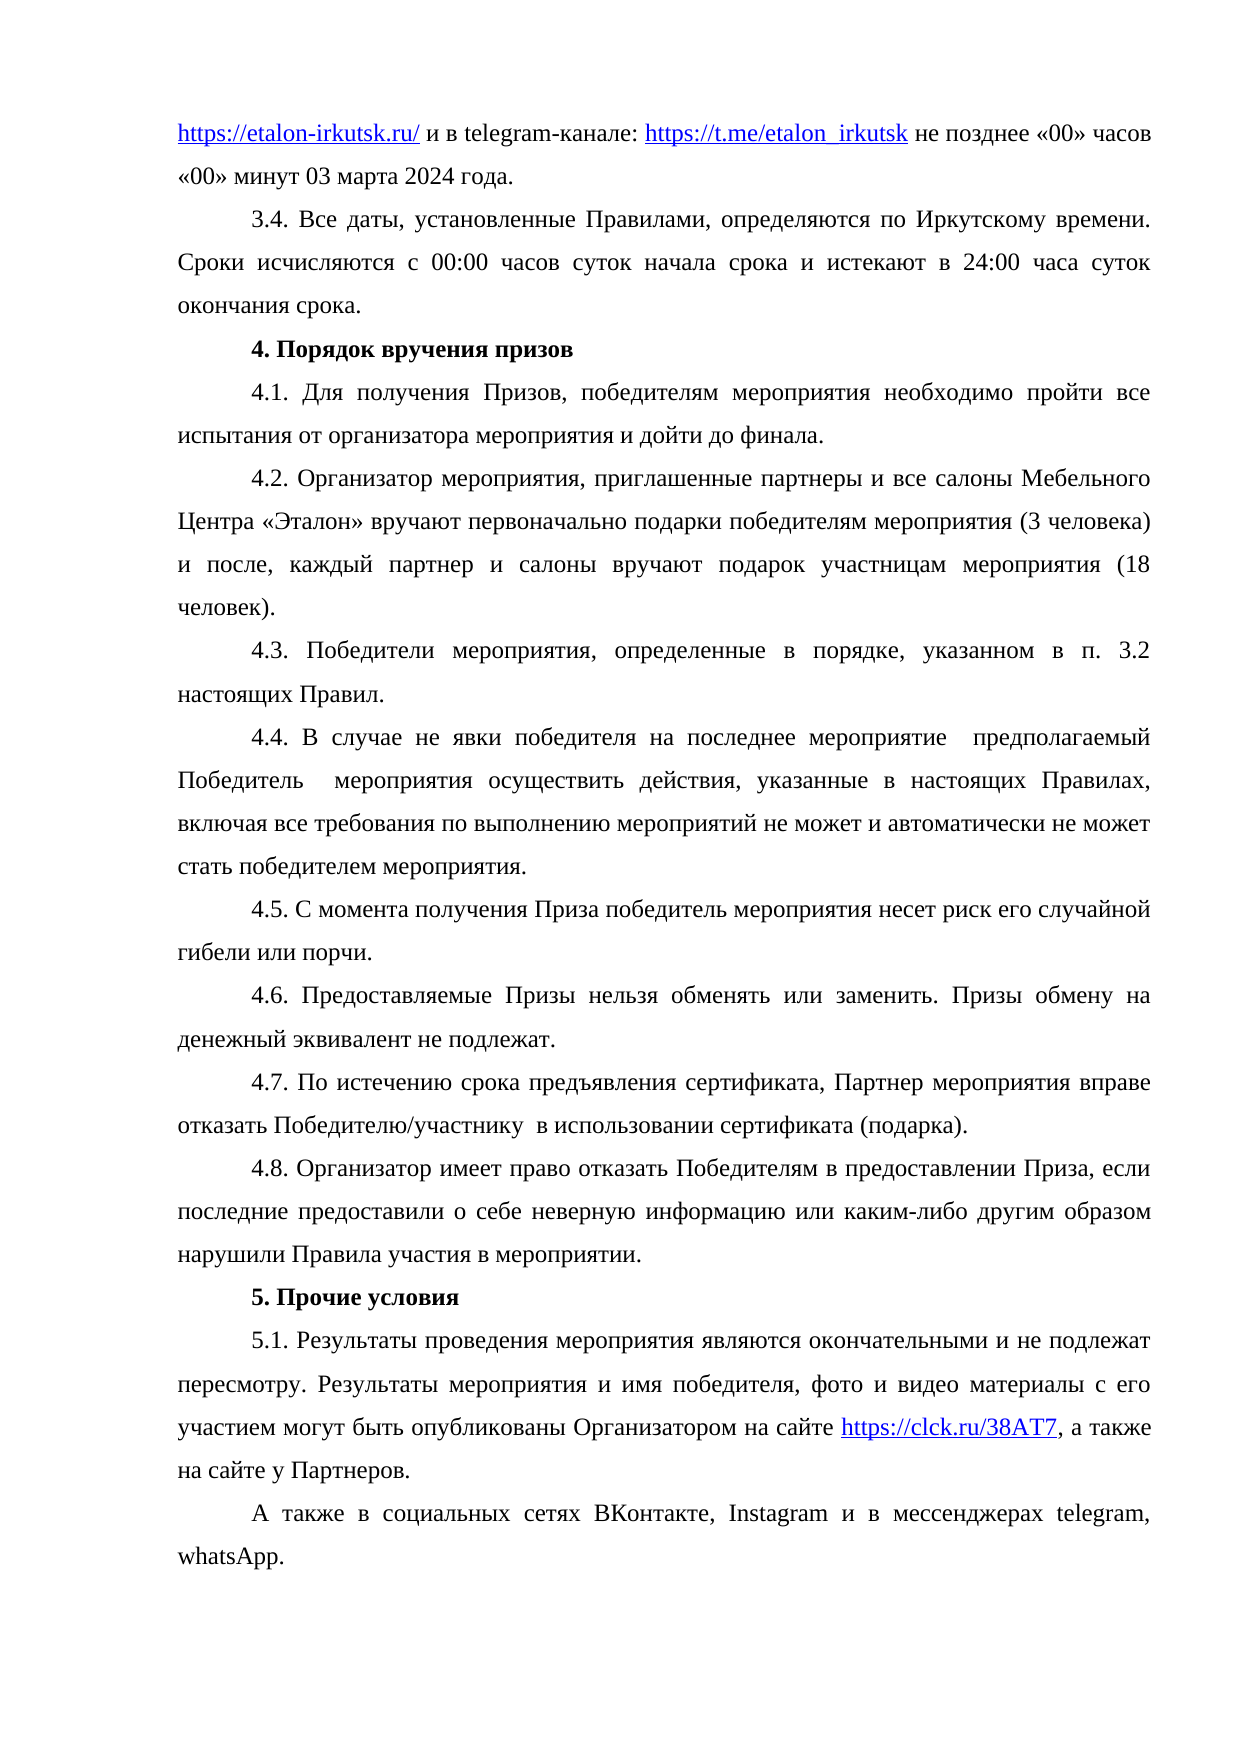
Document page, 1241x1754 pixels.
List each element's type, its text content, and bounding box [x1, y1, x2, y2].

text 4.6. Предоставляемые Призы нельзя обменять или заменить. Призы обмену на денежный эквивалент не подлежат. [177, 981, 1152, 1052]
text 4.3. Победители мероприятия, определенные в порядке, указанном в п. 3.2 настоящих Правил. [177, 636, 1152, 707]
text 4.8. Организатор имеет право отказать Победителям в предоставлении Приза, если последние предоставили о себе неверную информацию или каким-либо другим образом нарушили Правила участия в мероприятии. [177, 1153, 1152, 1268]
text 4.4. В случае не явки победителя на последнее мероприятие предполагаемый Победитель мероприятия осуществить действия, указанные в настоящих Правилах, включая все требования по выполнению мероприятий не может и автоматически не может стать победителем мероприятия. [177, 722, 1152, 880]
text А также в социальных сетях ВКонтакте, Instagram и в мессенджерах telegram, whatsApp. [177, 1498, 1152, 1570]
text 4.1. Для получения Призов, победителям мероприятия необходимо пройти все испытания от организатора мероприятия и дойти до финала. [177, 377, 1152, 449]
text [177, 118, 1152, 190]
text 4. Порядок вручения призов [177, 334, 1152, 362]
text 4.2. Организатор мероприятия, приглашенные партнеры и все салоны Мебельного Центра «Эталон» вручают первоначально подарки победителям мероприятия (3 человека) и после, каждый партнер и салоны вручают подарок участницам мероприятия (18 человек). [177, 463, 1152, 621]
text 4.7. По истечению срока предъявления сертификата, Партнер мероприятия вправе отказать Победителю/участнику в использовании сертификата (подарка). [177, 1067, 1152, 1139]
text 4.5. С момента получения Приза победитель мероприятия несет риск его случайной гибели или порчи. [177, 894, 1152, 966]
text 5.1. Результаты проведения мероприятия являются окончательными и не подлежат пересмотру. Результаты мероприятия и имя победителя, фото и видео материалы с его участием могут быть опубликованы Организатором на сайте https://clck.ru/38AT7, а также на сайте у Партнеров. [177, 1326, 1152, 1484]
text 5. Прочие условия [177, 1282, 1152, 1311]
text 3.4. Все даты, установленные Правилами, определяются по Иркутскому времени. Сроки исчисляются с 00:00 часов суток начала срока и истекают в 24:00 часа суток окончания срока. [177, 204, 1152, 319]
